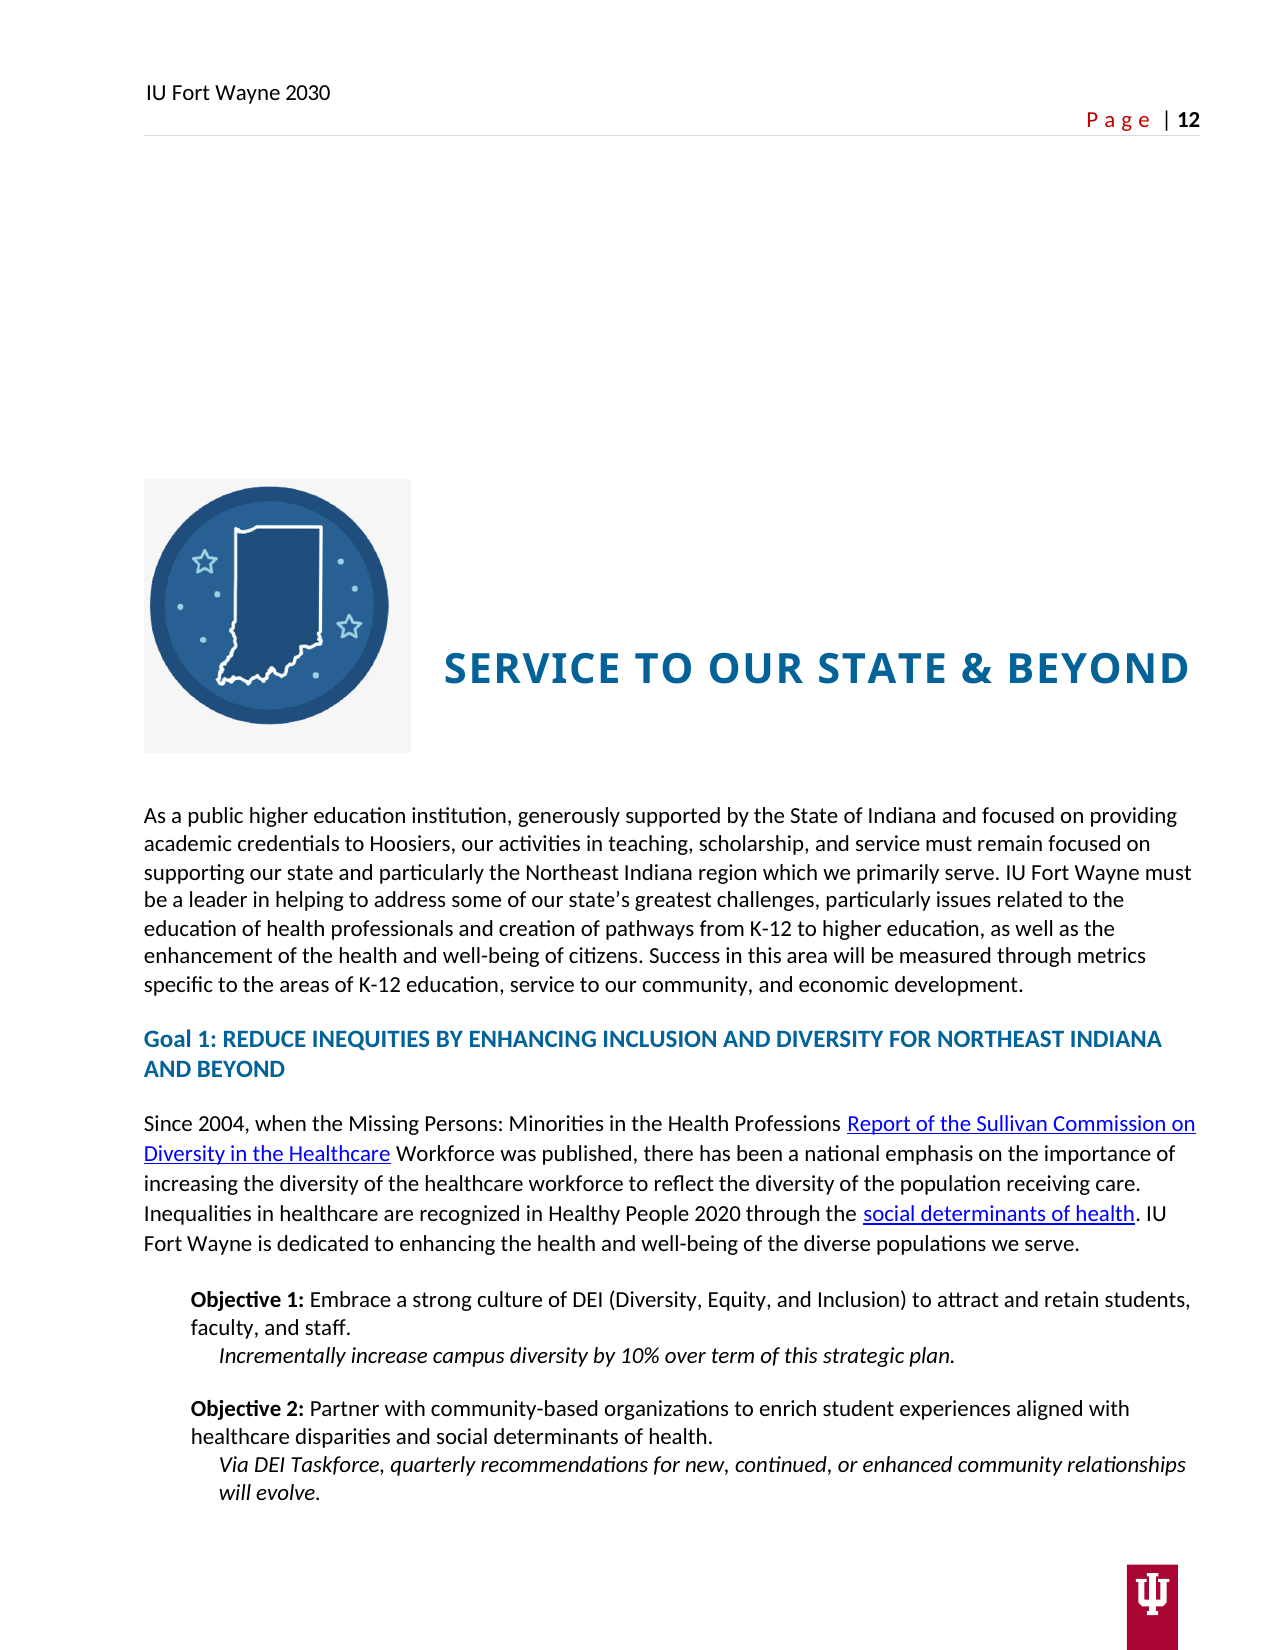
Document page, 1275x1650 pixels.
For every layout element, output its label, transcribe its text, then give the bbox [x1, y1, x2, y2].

text Incrementally increase campus diversity by 10% over term of this strategic plan. [219, 1341, 1200, 1369]
text Goal 1: REDUCE INEQUITIES BY ENHANCING INCLUSION AND DIVERSITY FOR NORTHEAST INDIANA AND BEYOND [144, 1023, 1200, 1084]
picture [143, 479, 412, 753]
text SERVICE TO OUR STATE & BEYOND [412, 639, 1200, 696]
text Via DEI Taskforce, quarterly recommendations for new, continued, or enhanced community relationships will evolve. [219, 1450, 1200, 1506]
text Objective 1: Embrace a strong culture of DEI (Diversity, Equity, and Inclusion) to attract and retain students, faculty, and staff. [191, 1285, 1200, 1341]
text As a public higher education institution, generously supported by the State of Indiana and focused on providing academic credentials to Hoosiers, our activities in teaching, scholarship, and service must remain focused on supporting our state and particularly the Northeast Indiana region which we primarily serve. IU Fort Wayne must be a leader in helping to address some of our state’s greatest challenges, particularly issues related to the education of health professionals and creation of pathways from K-12 to higher education, as well as the enhancement of the health and well-being of citizens. Success in this area will be measured through metrics specific to the areas of K-12 education, service to our community, and economic development. [144, 802, 1200, 998]
text Since 2004, when the Missing Persons: Minorities in the Health Professions Report of the Sullivan Commission on Diversity in the Healthcare Workforce was published, there has been a national emphasis on the importance of increasing the diversity of the healthcare workforce to reflect the diversity of the population receiving care. Inequalities in healthcare are recognized in Healthy People 2020 through the social determinants of health. IU Fort Wayne is dedicated to enhancing the health and well-being of the diverse populations we serve. [144, 1109, 1200, 1258]
text Objective 2: Partner with community-based organizations to enrich student experiences aligned with healthcare disparities and social determinants of health. [191, 1394, 1200, 1450]
